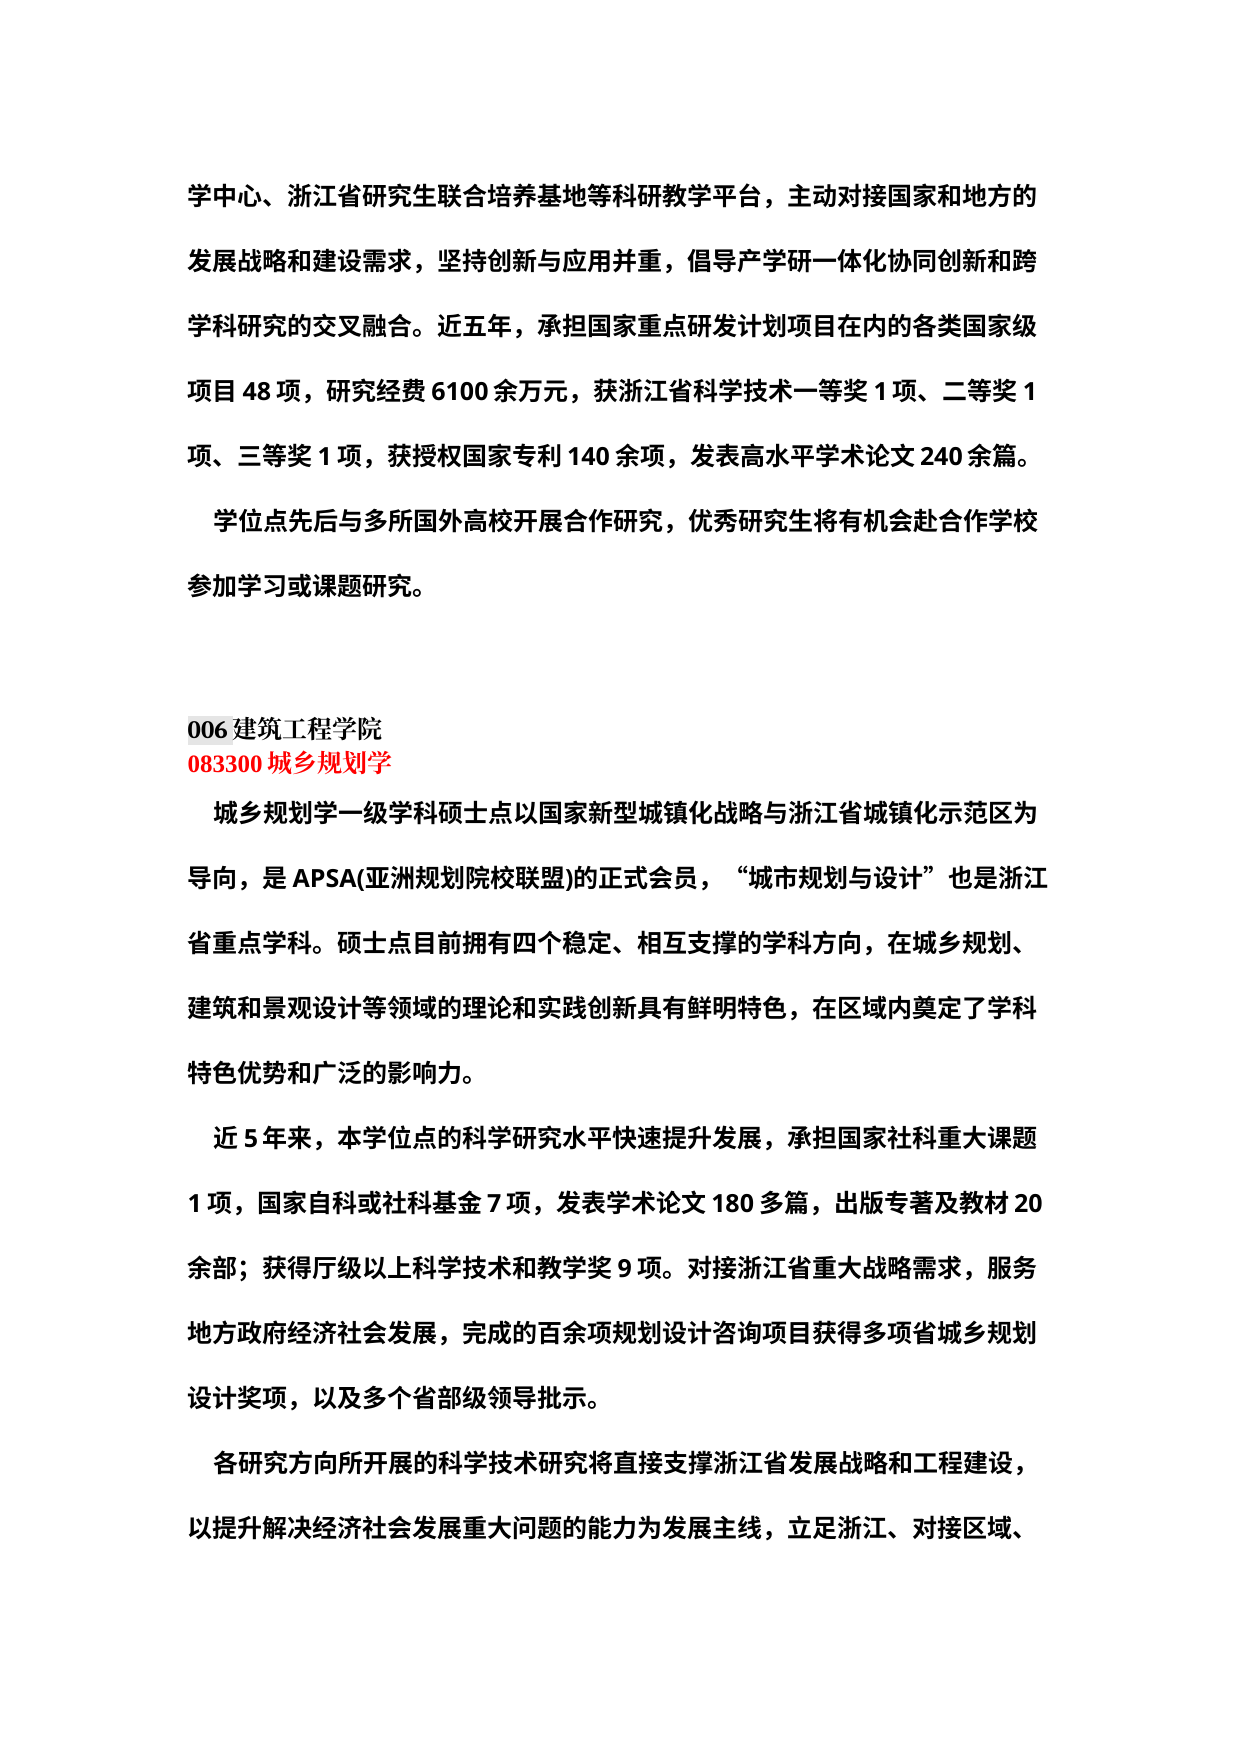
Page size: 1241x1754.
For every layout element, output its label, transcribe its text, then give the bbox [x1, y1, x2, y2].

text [187, 162, 1053, 714]
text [187, 779, 1053, 1559]
text 006建筑工程学院 [187, 714, 1053, 747]
text 083300城乡规划学 [187, 747, 1053, 779]
